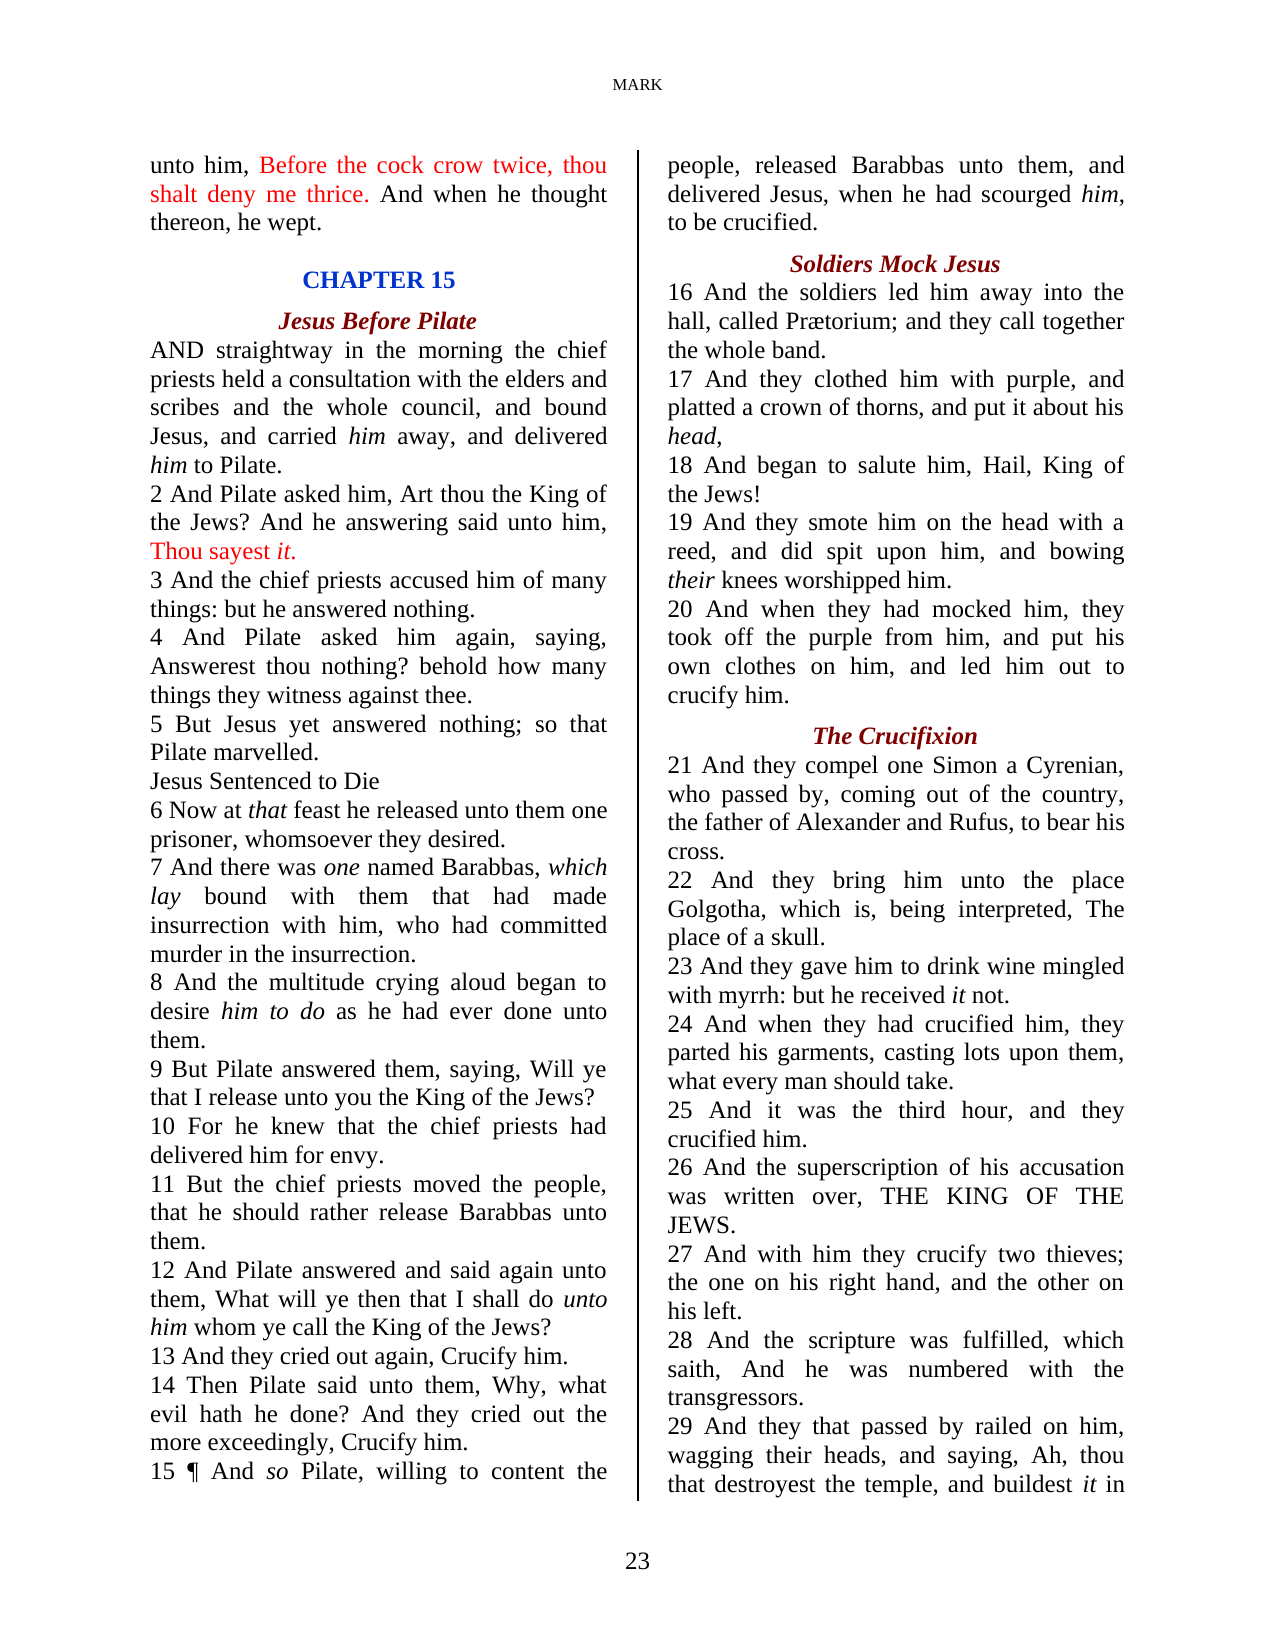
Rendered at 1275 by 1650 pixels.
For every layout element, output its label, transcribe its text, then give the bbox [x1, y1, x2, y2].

subtitle CHAPTER 15 [150, 265, 607, 294]
text Soldiers Mock Jesus [667, 249, 1125, 277]
text 9 But Pilate answered them, saying, Will ye that I release unto you the King of the Jews? [150, 1054, 607, 1111]
text 10 For he knew that the chief priests had delivered him for envy. [150, 1111, 607, 1169]
text Jesus Sentenced to Die [150, 766, 607, 795]
text 5 But Jesus yet answered nothing; so that Pilate marvelled. [150, 709, 607, 766]
text 21 And they compel one Simon a Cyrenian, who passed by, coming out of the country, the father of Alexander and Rufus, to bear his cross. [667, 750, 1125, 865]
text 26 And the superscription of his accusation was written over, THE KING OF THE JEWS. [667, 1152, 1125, 1239]
text 29 And they that passed by railed on him, wagging their heads, and saying, Ah, thou that destroyest the temple, and buildest it in three days, [667, 1411, 1125, 1497]
text 4 And Pilate asked him again, saying, Answerest thou nothing? behold how many things they witness against thee. [150, 622, 607, 709]
text 22 And they bring him unto the place Golgotha, which is, being interpreted, The place of a skull. [667, 865, 1125, 951]
text AND straightway in the morning the chief priests held a consultation with the elders and scribes and the whole council, and bound Jesus, and carried him away, and delivered him to Pilate. [150, 335, 607, 479]
text 24 And when they had crucified him, they parted his garments, casting lots upon them, what every man should take. [667, 1009, 1125, 1095]
text 15 ¶ And so Pilate, willing to content the people, released Barabbas unto them, and delivered Jesus, when he had scourged him, to be crucified. [667, 150, 1125, 236]
text 2 And Pilate asked him, Art thou the King of the Jews? And he answering said unto him, Thou sayest it. [150, 479, 607, 565]
text 19 And they smote him on the head with a reed, and did spit upon him, and bowing their knees worshipped him. [667, 507, 1125, 594]
text 17 And they clothed him with purple, and platted a crown of thorns, and put it about his head, [667, 364, 1125, 450]
text Jesus Before Pilate [150, 306, 607, 335]
text 18 And began to salute him, Hail, King of the Jews! [667, 450, 1125, 507]
text 27 And with him they crucify two thieves; the one on his right hand, and the other on his left. [667, 1239, 1125, 1325]
text 3 And the chief priests accused him of many things: but he answered nothing. [150, 565, 607, 622]
text 7 And there was one named Barabbas, which lay bound with them that had made insurrection with him, who had committed murder in the insurrection. [150, 852, 607, 967]
text 25 And it was the third hour, and they crucified him. [667, 1095, 1125, 1152]
text 12 And Pilate answered and said again unto them, What will ye then that I shall do unto him whom ye call the King of the Jews? [150, 1255, 607, 1341]
text 11 But the chief priests moved the people, that he should rather release Barabbas unto them. [150, 1169, 607, 1255]
text 15 ¶ And so Pilate, willing to content the people, released Barabbas unto them, and delivered Jesus, when he had scourged him, to be crucified. [150, 1456, 607, 1485]
text 28 And the scripture was fulfilled, which saith, And he was numbered with the transgressors. [667, 1325, 1125, 1411]
text 16 And the soldiers led him away into the hall, called Prætorium; and they call together the whole band. [667, 277, 1125, 364]
text 8 And the multitude crying aloud began to desire him to do as he had ever done unto them. [150, 967, 607, 1054]
text 23 And they gave him to drink wine mingled with myrrh: but he received it not. [667, 951, 1125, 1009]
text 20 And when they had mocked him, they took off the purple from him, and put his own clothes on him, and led him out to crucify him. [667, 594, 1125, 709]
text 6 Now at that feast he released unto them one prisoner, whomsoever they desired. [150, 795, 607, 852]
text The Crucifixion [667, 721, 1125, 750]
text 14 Then Pilate said unto them, Why, what evil hath he done? And they cried out the more exceedingly, Crucify him. [150, 1370, 607, 1456]
text 13 And they cried out again, Crucify him. [150, 1341, 607, 1370]
